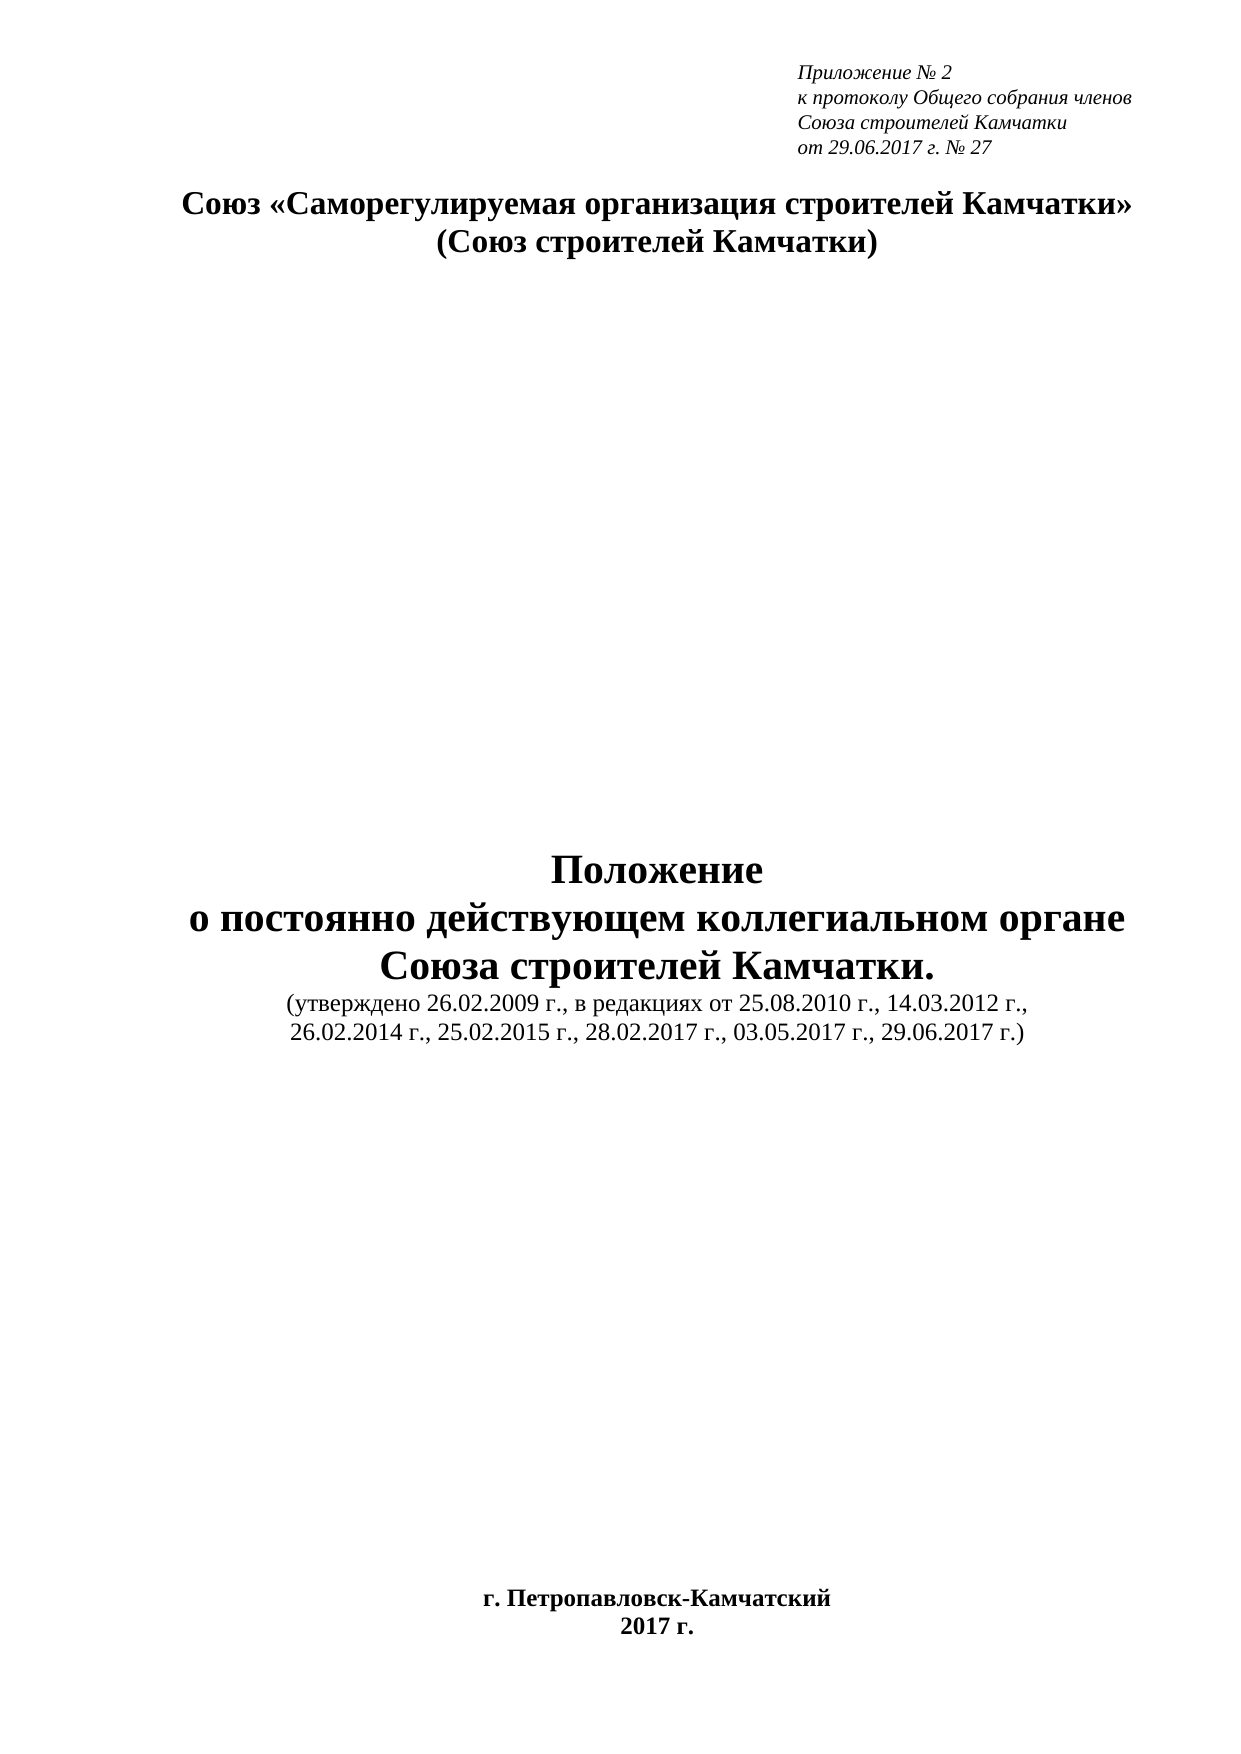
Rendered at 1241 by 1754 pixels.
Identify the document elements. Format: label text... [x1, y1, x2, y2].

text 2017 г. [148, 1611, 1166, 1640]
text 26.02.2014 г., 25.02.2015 г., 28.02.2017 г., 03.05.2017 г., 29.06.2017 г.) [148, 1017, 1166, 1046]
text Союз «Саморегулируемая организация строителей Камчатки» [148, 183, 1166, 222]
text к протоколу Общего собрания членов [797, 84, 1196, 109]
text г. Петропавловск-Камчатский [148, 1583, 1166, 1611]
text (утверждено 26.02.2009 г., в редакциях от 25.08.2010 г., 14.03.2012 г., [148, 988, 1166, 1017]
text (Союз строителей Камчатки) [148, 222, 1166, 260]
text от 29.06.2017 г. № 27 [590, 134, 1196, 159]
text Приложение № 2 [797, 59, 1196, 84]
text Положение [148, 845, 1166, 893]
text о постоянно действующем коллегиальном органе Союза строителей Камчатки. [148, 893, 1166, 988]
text Союза строителей Камчатки [590, 109, 1196, 134]
